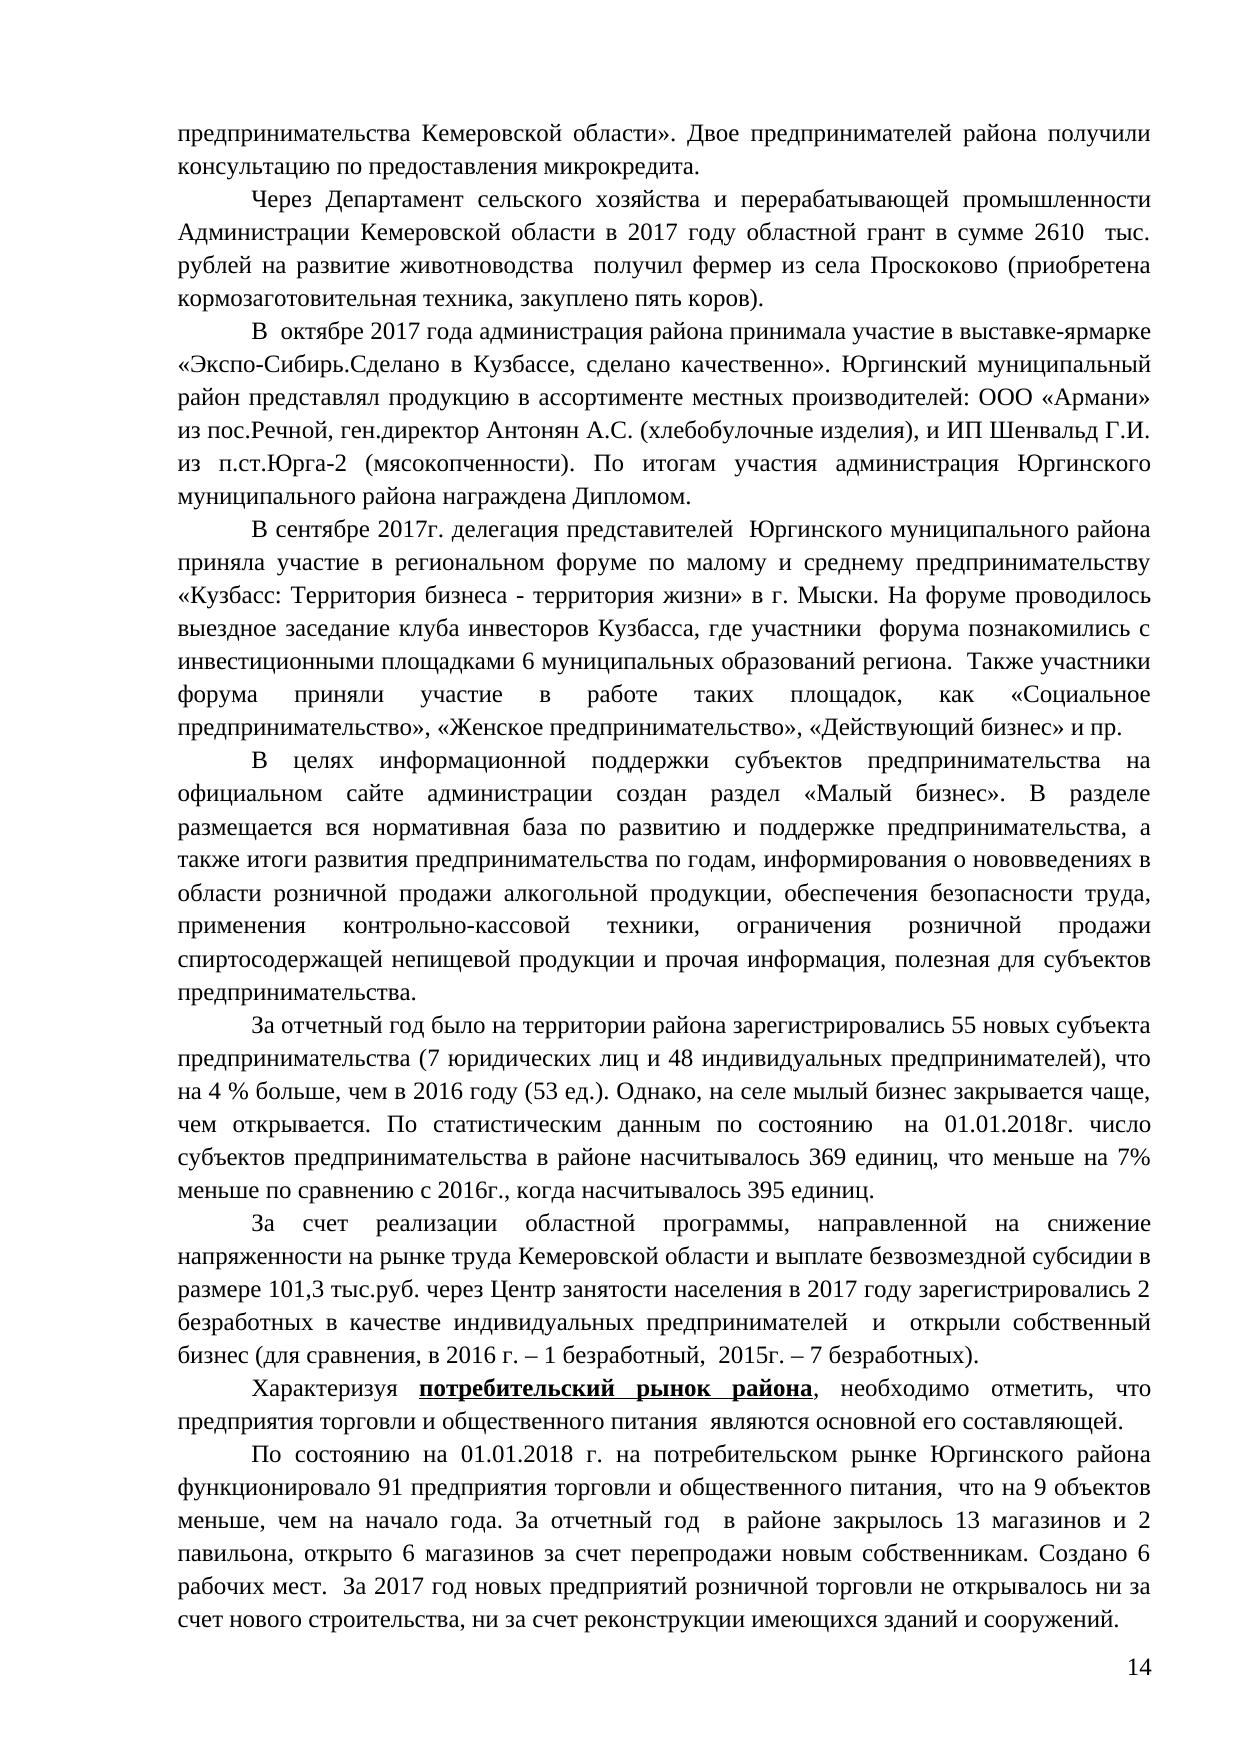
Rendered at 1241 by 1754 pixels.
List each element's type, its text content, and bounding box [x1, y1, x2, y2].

text За отчетный год было на территории района зарегистрировались 55 новых субъекта предпринимательства (7 юридических лиц и 48 индивидуальных предпринимателей), что на 4 % больше, чем в 2016 году (53 ед.). Однако, на селе мылый бизнес закрывается чаще, чем открывается. По статистическим данным по состоянию на 01.01.2018г. число субъектов предпринимательства в районе насчитывалось 369 единиц, что меньше на 7% меньше по сравнению с 2016г., когда насчитывалось 395 единиц. [177, 1010, 1152, 1203]
text По состоянию на 01.01.2018 г. на потребительском рынке Юргинского района функционировало 91 предприятия торговли и общественного питания, что на 9 объектов меньше, чем на начало года. За отчетный год в районе закрылось 13 магазинов и 2 павильона, открыто 6 магазинов за счет перепродажи новым собственникам. Создано 6 рабочих мест. За 2017 год новых предприятий розничной торговли не открывалось ни за счет нового строительства, ни за счет реконструкции имеющихся зданий и сооружений. [177, 1439, 1152, 1633]
text В октябре 2017 года администрация района принимала участие в выставке-ярмарке «Экспо-Сибирь.Сделано в Кузбассе, сделано качественно». Юргинский муниципальный район представлял продукцию в ассортименте местных производителей: ООО «Армани» из пос.Речной, ген.директор Антонян А.С. (хлебобулочные изделия), и ИП Шенвальд Г.И. из п.ст.Юрга-2 (мясокопченности). По итогам участия администрация Юргинского муниципального района награждена Дипломом. [177, 316, 1152, 510]
text За счет реализации областной программы, направленной на снижение напряженности на рынке труда Кемеровской области и выплате безвозмездной субсидии в размере 101,3 тыс.руб. через Центр занятости населения в 2017 году зарегистрировались 2 безработных в качестве индивидуальных предпринимателей и открыли собственный бизнес (для сравнения, в 2016 г. – 1 безработный, 2015г. – 7 безработных). [177, 1208, 1152, 1369]
text Характеризуя потребительский рынок района, необходимо отметить, что предприятия торговли и общественного питания являются основной его составляющей. [177, 1373, 1152, 1435]
text В целях информационной поддержки субъектов предпринимательства на официальном сайте администрации создан раздел «Малый бизнес». В разделе размещается вся нормативная база по развитию и поддержке предпринимательства, а также итоги развития предпринимательства по годам, информирования о нововведениях в области розничной продажи алкогольной продукции, обеспечения безопасности труда, применения контрольно-кассовой техники, ограничения розничной продажи спиртосодержащей непищевой продукции и прочая информация, полезная для субъектов предпринимательства. [177, 746, 1152, 1005]
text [177, 118, 1152, 180]
text В сентябре 2017г. делегация представителей Юргинского муниципального района приняла участие в региональном форуме по малому и среднему предпринимательству «Кузбасс: Территория бизнеса - территория жизни» в г. Мыски. На форуме проводилось выездное заседание клуба инвесторов Кузбасса, где участники форума познакомились с инвестиционными площадками 6 муниципальных образований региона. Также участники форума приняли участие в работе таких площадок, как «Социальное предпринимательство», «Женское предпринимательство», «Действующий бизнес» и пр. [177, 514, 1152, 741]
text Через Департамент сельского хозяйства и перерабатывающей промышленности Администрации Кемеровской области в 2017 году областной грант в сумме 2610 тыс. рублей на развитие животноводства получил фермер из села Проскоково (приобретена кормозаготовительная техника, закуплено пять коров). [177, 184, 1152, 312]
